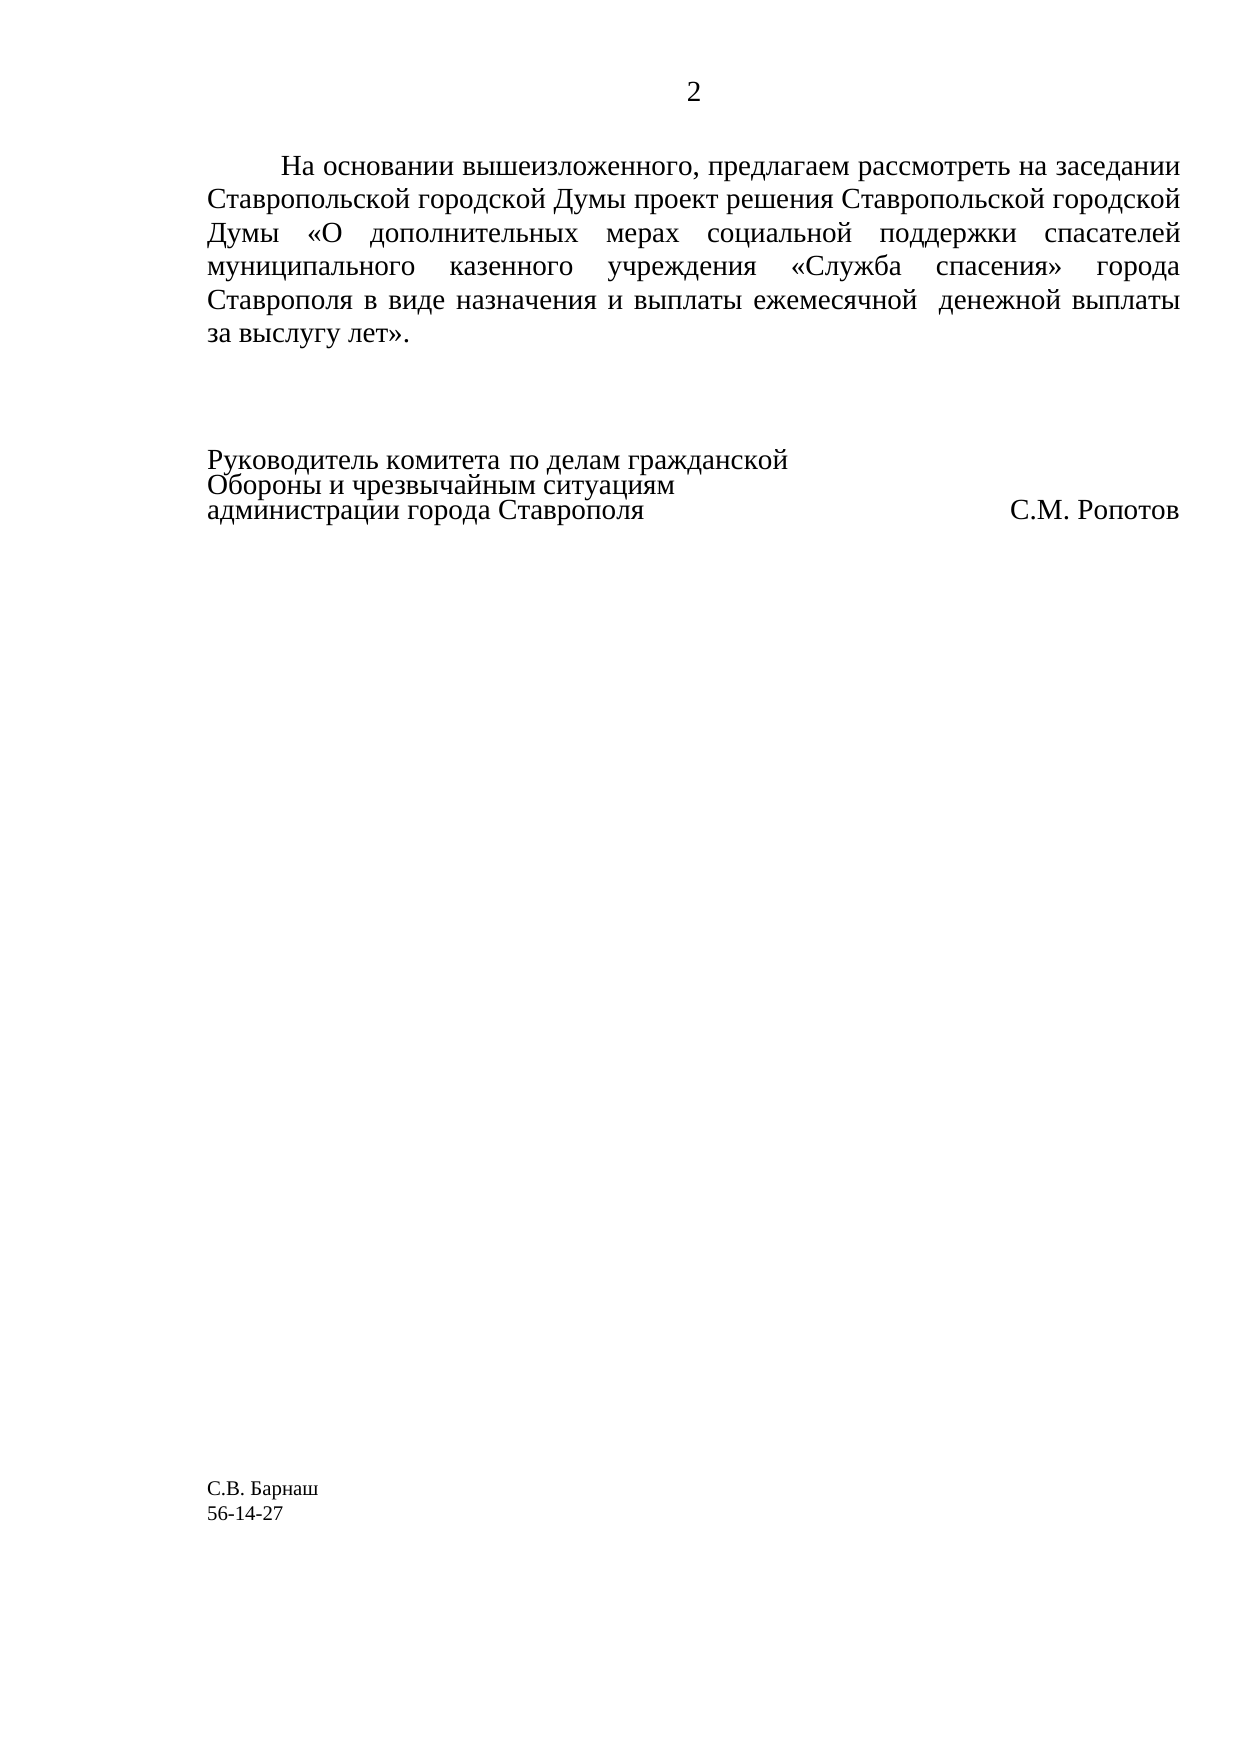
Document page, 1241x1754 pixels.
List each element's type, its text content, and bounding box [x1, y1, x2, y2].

text 56-14-27 [207, 1500, 1181, 1525]
text администрации города Ставрополя С.М. Ропотов [207, 499, 1181, 524]
text На основании вышеизложенного, предлагаем рассмотреть на заседании Ставропольской городской Думы проект решения Ставропольской городской Думы «О дополнительных мерах социальной поддержки спасателей муниципального казенного учреждения «Служба спасения» города Ставрополя в виде назначения и выплаты ежемесячной денежной выплаты за выслугу лет». [207, 148, 1181, 349]
text Руководитель комитета по делам гражданской [207, 449, 1181, 474]
text Обороны и чрезвычайным ситуациям [207, 474, 1181, 499]
text С.В. Барнаш [207, 1475, 1181, 1500]
